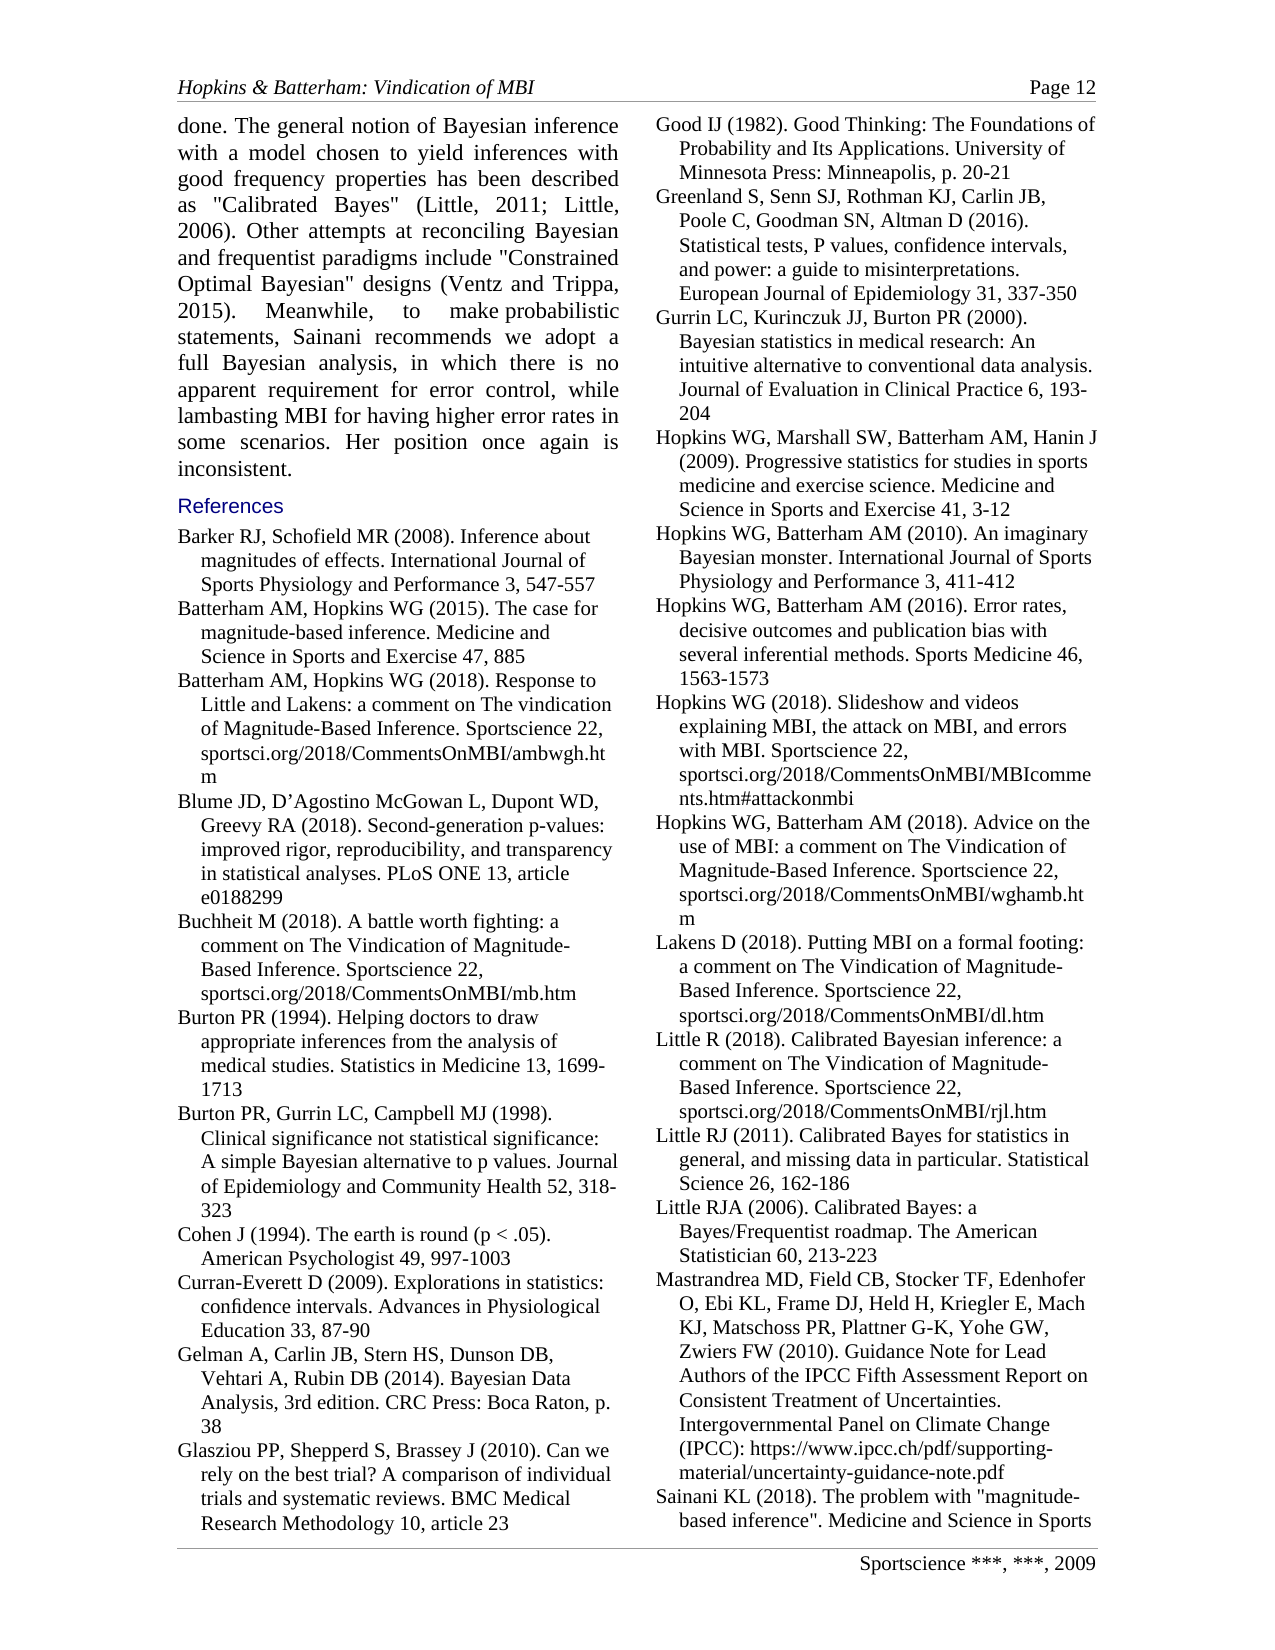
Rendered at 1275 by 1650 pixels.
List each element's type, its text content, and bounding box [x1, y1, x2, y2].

text Hopkins WG, Batterham AM (2018). Advice on the use of MBI: a comment on The Vindication of Magnitude-Based Inference. Sportscience 22, sportsci.org/2018/CommentsOnMBI/wghamb.htm [656, 810, 1098, 930]
text Little RJ (2011). Calibrated Bayes for statistics in general, and missing data in particular. Statistical Science 26, 162-186 [656, 1123, 1098, 1195]
text Glasziou PP, Shepperd S, Brassey J (2010). Can we rely on the best trial? A comparison of individual trials and systematic reviews. BMC Medical Research Methodology 10, article 23 [177, 1438, 619, 1534]
text Curran-Everett D (2009). Explorations in statistics: conﬁdence intervals. Advances in Physiological Education 33, 87-90 [177, 1270, 619, 1342]
text Hopkins WG, Batterham AM (2010). An imaginary Bayesian monster. International Journal of Sports Physiology and Performance 3, 411-412 [656, 521, 1098, 593]
text Barker RJ, Schofield MR (2008). Inference about magnitudes of effects. International Journal of Sports Physiology and Performance 3, 547-557 [177, 524, 619, 596]
text Burton PR, Gurrin LC, Campbell MJ (1998). Clinical significance not statistical significance: A simple Bayesian alternative to p values. Journal of Epidemiology and Community Health 52, 318-323 [177, 1101, 619, 1222]
text Lakens D (2018). Putting MBI on a formal footing: a comment on The Vindication of Magnitude-Based Inference. Sportscience 22, sportsci.org/2018/CommentsOnMBI/dl.htm [656, 930, 1098, 1027]
text Mastrandrea MD, Field CB, Stocker TF, Edenhofer O, Ebi KL, Frame DJ, Held H, Kriegler E, Mach KJ, Matschoss PR, Plattner G-K, Yohe GW, Zwiers FW (2010). Guidance Note for Lead Authors of the IPCC Fifth Assessment Report on Consistent Treatment of Uncertainties. Intergovernmental Panel on Climate Change (IPCC): https://www.ipcc.ch/pdf/supporting-material/uncertainty-guidance-note.pdf [656, 1267, 1098, 1484]
text Buchheit M (2018). A battle worth fighting: a comment on The Vindication of Magnitude-Based Inference. Sportscience 22, sportsci.org/2018/CommentsOnMBI/mb.htm [177, 909, 619, 1005]
text Batterham AM, Hopkins WG (2015). The case for magnitude-based inference. Medicine and Science in Sports and Exercise 47, 885 [177, 596, 619, 668]
text Batterham AM, Hopkins WG (2018). Response to Little and Lakens: a comment on The vindication of Magnitude-Based Inference. Sportscience 22, sportsci.org/2018/CommentsOnMBI/ambwgh.htm [177, 668, 619, 788]
text Greenland S, Senn SJ, Rothman KJ, Carlin JB, Poole C, Goodman SN, Altman D (2016). Statistical tests, P values, confidence intervals, and power: a guide to misinterpretations. European Journal of Epidemiology 31, 337-350 [656, 184, 1098, 305]
text Blume JD, D’Agostino McGowan L, Dupont WD, Greevy RA (2018). Second-generation p-values: improved rigor, reproducibility, and transparency in statistical analyses. PLoS ONE 13, article e0188299 [177, 788, 619, 909]
text Gelman A, Carlin JB, Stern HS, Dunson DB, Vehtari A, Rubin DB (2014). Bayesian Data Analysis, 3rd edition. CRC Press: Boca Raton, p. 38 [177, 1342, 619, 1438]
text Good IJ (1982). Good Thinking: The Foundations of Probability and Its Applications. University of Minnesota Press: Minneapolis, p. 20-21 [656, 112, 1098, 184]
text Hopkins WG (2018). Slideshow and videos explaining MBI, the attack on MBI, and errors with MBI. Sportscience 22, sportsci.org/2018/CommentsOnMBI/MBIcomments.htm#attackonmbi [656, 690, 1098, 810]
text Sainani KL (2018). The problem with "magnitude-based inference". Medicine and Science in Sports and Exercise (in press) [656, 1484, 1098, 1532]
subtitle References [177, 494, 619, 518]
text Little RJA (2006). Calibrated Bayes: a Bayes/Frequentist roadmap. The American Statistician 60, 213-223 [656, 1195, 1098, 1267]
text Burton PR (1994). Helping doctors to draw appropriate inferences from the analysis of medical studies. Statistics in Medicine 13, 1699-1713 [177, 1005, 619, 1101]
text Hopkins WG, Batterham AM (2016). Error rates, decisive outcomes and publication bias with several inferential methods. Sports Medicine 46, 1563-1573 [656, 593, 1098, 690]
text Gurrin LC, Kurinczuk JJ, Burton PR (2000). Bayesian statistics in medical research: An intuitive alternative to conventional data analysis. Journal of Evaluation in Clinical Practice 6, 193-204 [656, 305, 1098, 425]
text Hopkins WG, Marshall SW, Batterham AM, Hanin J (2009). Progressive statistics for studies in sports medicine and exercise science. Medicine and Science in Sports and Exercise 41, 3-12 [656, 425, 1098, 521]
text Cohen J (1994). The earth is round (p < .05). American Psychologist 49, 997-1003 [177, 1222, 619, 1270]
text Little R (2018). Calibrated Bayesian inference: a comment on The Vindication of Magnitude-Based Inference. Sportscience 22, sportsci.org/2018/CommentsOnMBI/rjl.htm [656, 1027, 1098, 1123]
